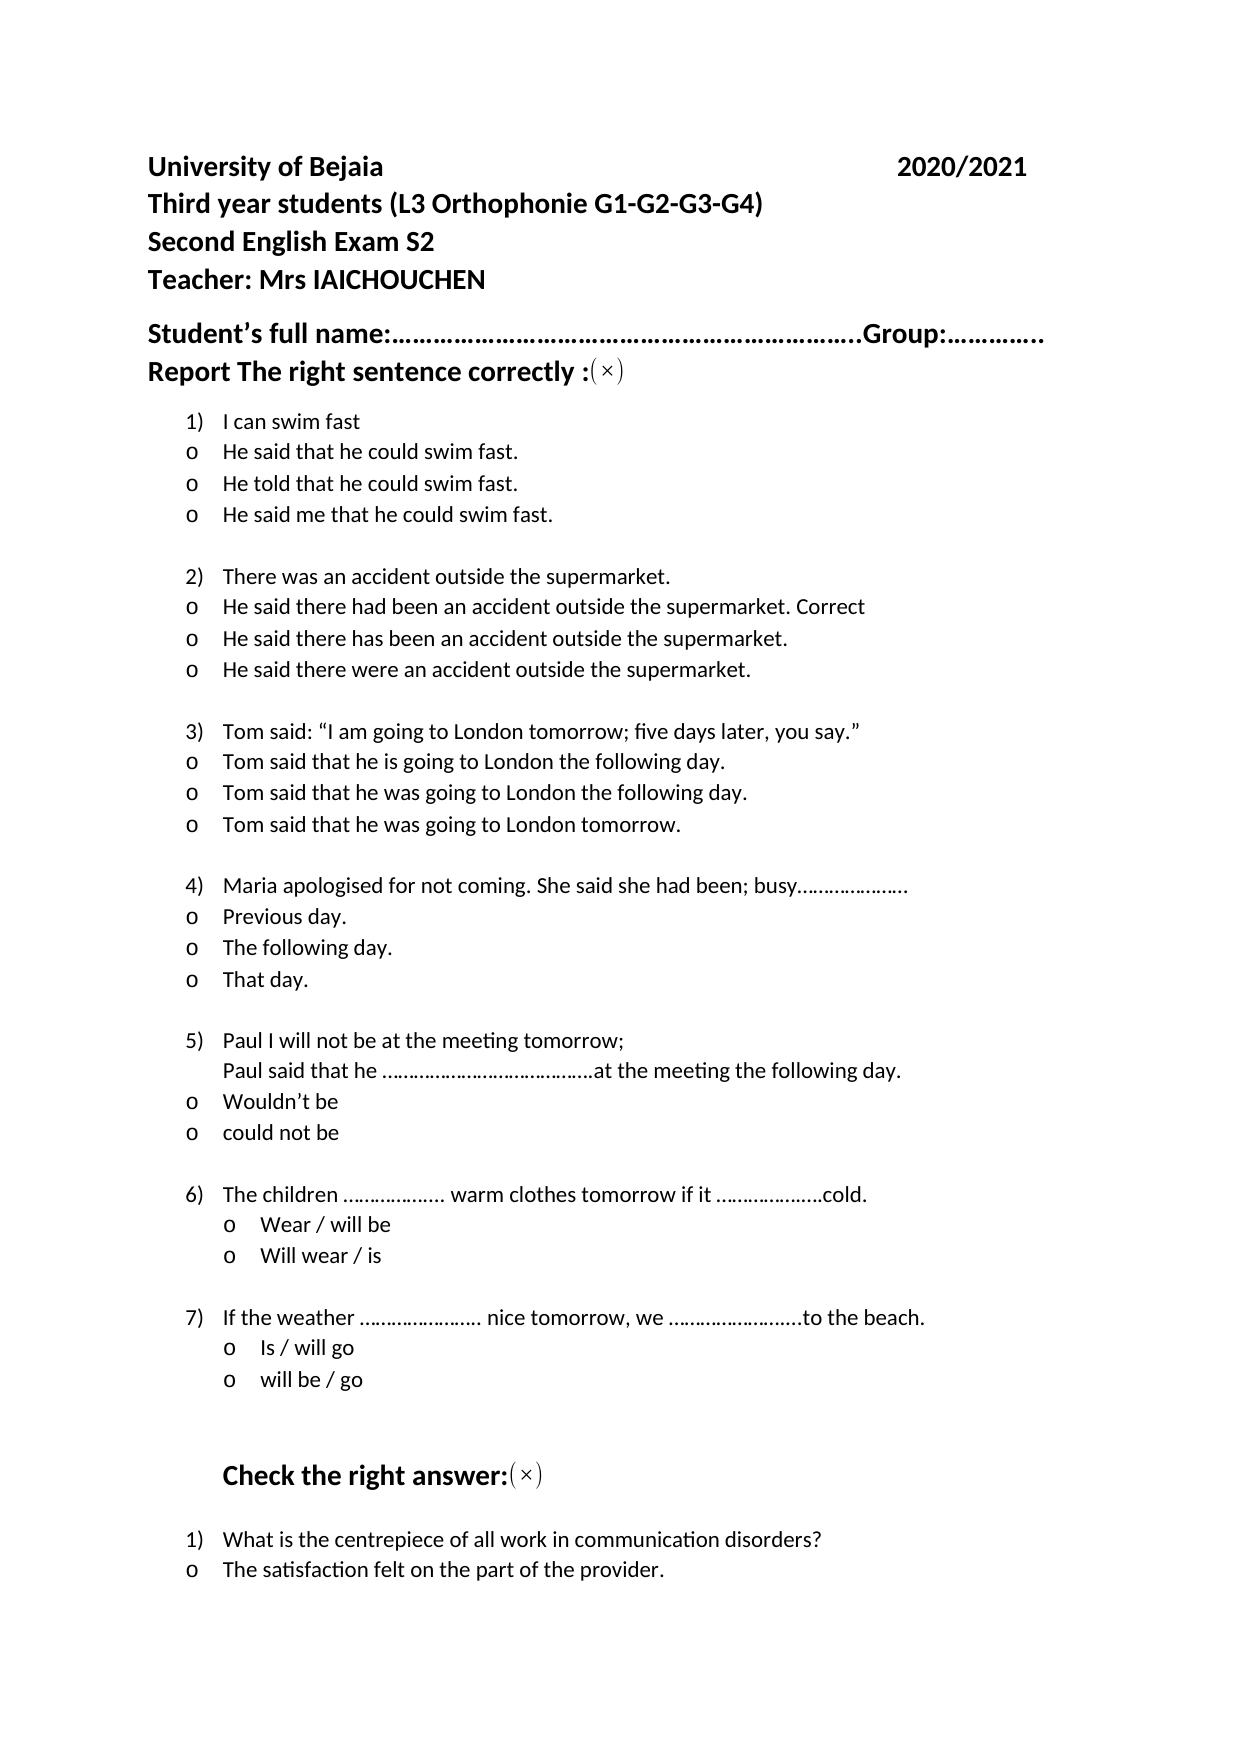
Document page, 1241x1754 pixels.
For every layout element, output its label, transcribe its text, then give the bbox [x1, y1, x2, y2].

text Second English Exam S2 [148, 223, 1093, 259]
list will be / go [223, 1365, 1093, 1394]
list If the weather ………………….. nice tomorrow, we …………………....to the beach. [185, 1303, 1093, 1331]
list Tom said that he was going to London tomorrow. [185, 810, 1093, 839]
list That day. [185, 965, 1093, 994]
list He said me that he could swim fast. [185, 500, 1093, 529]
list He told that he could swim fast. [185, 469, 1093, 498]
list He said there has been an accident outside the supermarket. [185, 624, 1093, 653]
list There was an accident outside the supermarket. [185, 562, 1093, 590]
list Tom said that he was going to London the following day. [185, 778, 1093, 808]
list Will wear / is [223, 1242, 1093, 1271]
list He said there were an accident outside the supermarket. [185, 655, 1093, 684]
list Check the right answer: [223, 1457, 1093, 1492]
list What is the centrepiece of all work in communication disorders? [185, 1525, 1093, 1553]
list He said that he could swim fast. [185, 437, 1093, 467]
list Is / will go [223, 1333, 1093, 1363]
text Student’s full name:…………………………………………………………..Group:………….. Report The right sentence correctly : [148, 315, 1093, 388]
list The children …………….... warm clothes tomorrow if it …………….….cold. [185, 1180, 1093, 1208]
text Teacher: Mrs IAICHOUCHEN [148, 261, 1093, 296]
list Tom said that he is going to London the following day. [185, 747, 1093, 776]
list Paul I will not be at the meeting tomorrow; [185, 1026, 1093, 1054]
list Tom said: “I am going to London tomorrow; five days later, you say.” [185, 717, 1093, 745]
text University of Bejaia 2020/2021 [148, 148, 1093, 183]
list Wear / will be [223, 1210, 1093, 1239]
list Previous day. [185, 902, 1093, 931]
list The satisfaction felt on the part of the provider. [185, 1556, 1093, 1585]
list He said there had been an accident outside the supermarket. Correct [185, 592, 1093, 621]
list Wouldn’t be [185, 1087, 1093, 1116]
text Third year students (L3 Orthophonie G1-G2-G3-G4) [148, 185, 1093, 221]
list Maria apologised for not coming. She said she had been; busy………………… [185, 872, 1093, 899]
list The following day. [185, 933, 1093, 962]
list could not be [185, 1118, 1093, 1147]
list I can swim fast [185, 407, 1093, 435]
list Paul said that he ………………………………….at the meeting the following day. [223, 1057, 1093, 1084]
